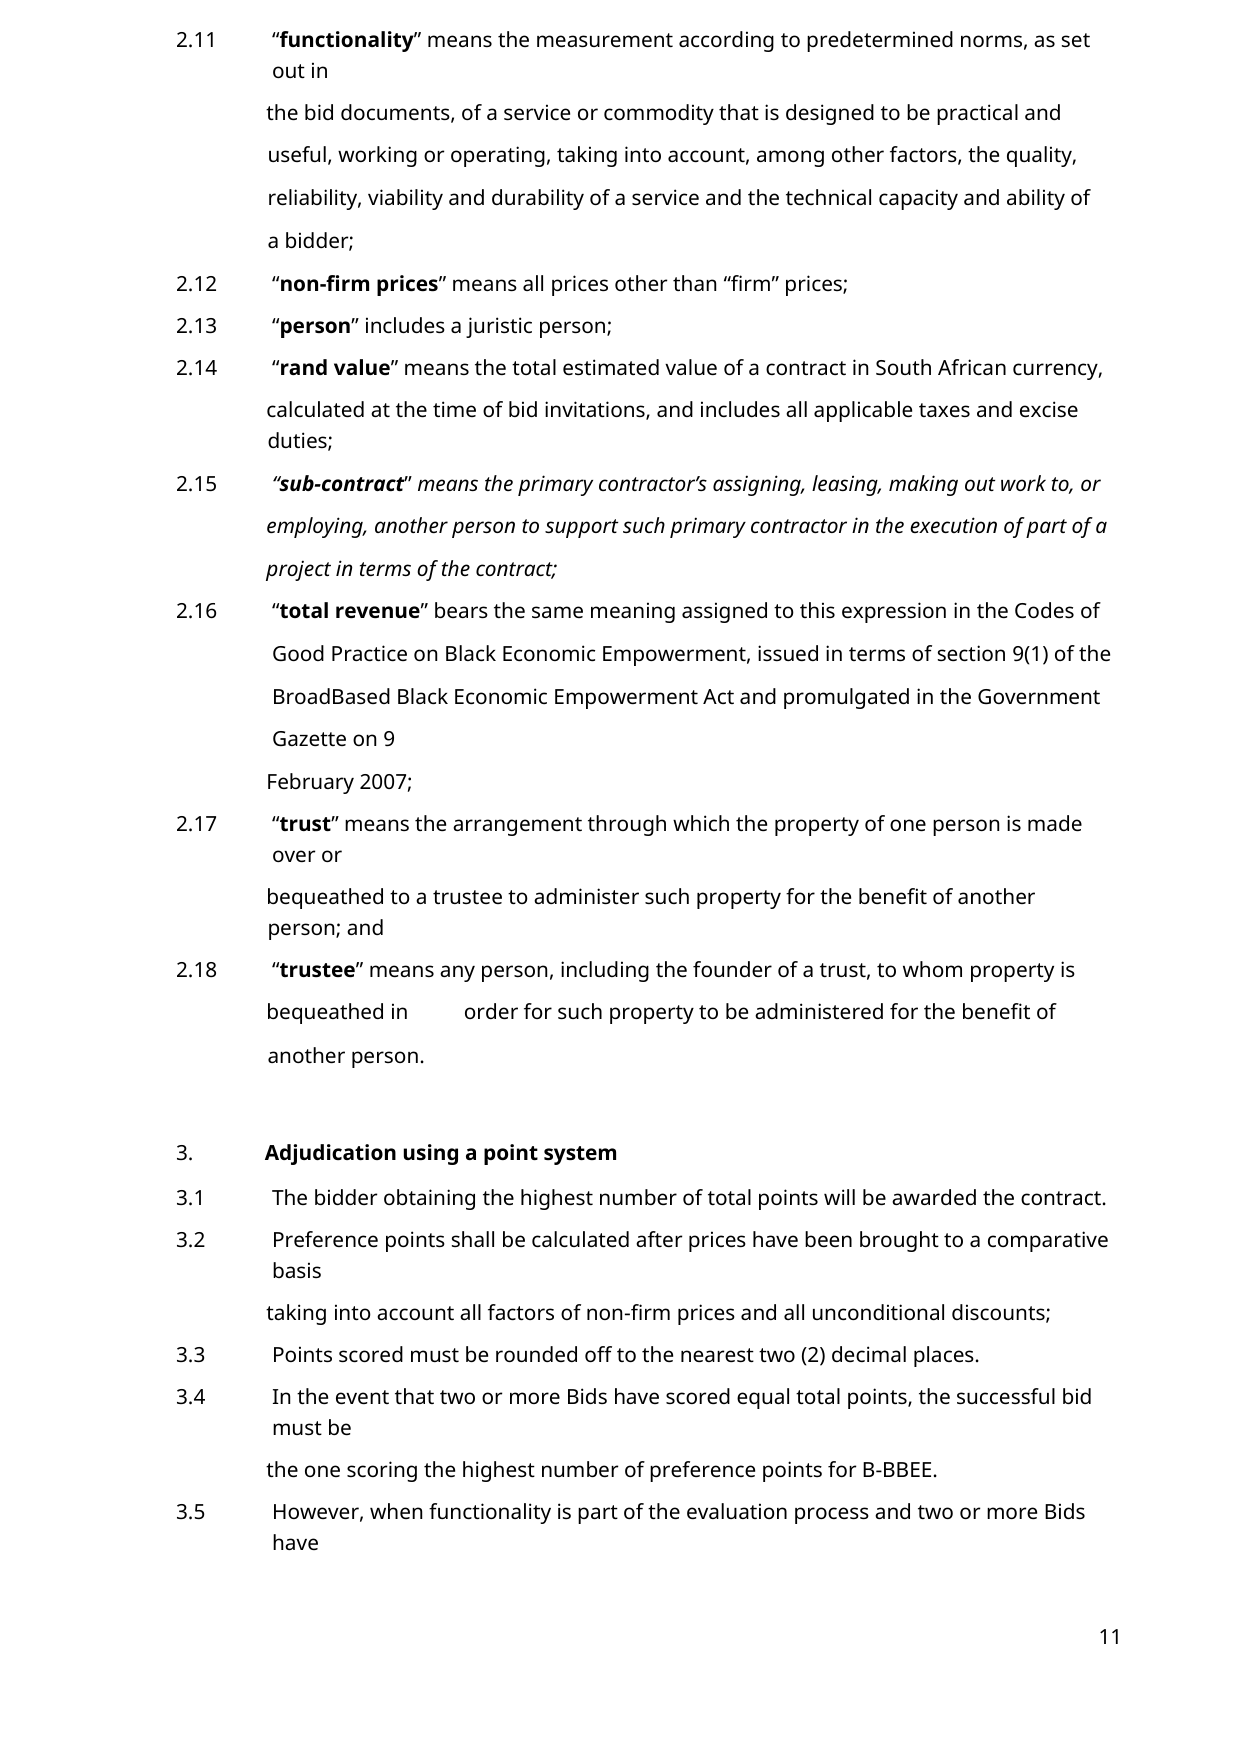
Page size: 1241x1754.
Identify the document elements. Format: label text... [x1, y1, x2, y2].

list “trust” means the arrangement through which the property of one person is made over or [176, 809, 1115, 869]
list Preference points shall be calculated after prices have been brought to a comparative basis [176, 1225, 1115, 1284]
text calculated at the time of bid invitations, and includes all applicable taxes and excise duties; [266, 395, 1115, 455]
list Adjudication using a point system [176, 1138, 1118, 1167]
list “total revenue” bears the same meaning assigned to this expression in the Codes of Good Practice on Black Economic Empowerment, issued in terms of section 9(1) of the BroadBased Black Economic Empowerment Act and promulgated in the Government Gazette on 9 [176, 597, 1115, 753]
list Points scored must be rounded off to the nearest two (2) decimal places. [176, 1340, 1115, 1368]
text February 2007; [266, 767, 1115, 795]
list “sub-contract” means the primary contractor’s assigning, leasing, making out work to, or [176, 469, 1115, 497]
list “person” includes a juristic person; [176, 311, 1115, 340]
text taking into account all factors of non-firm prices and all unconditional discounts; [266, 1298, 1115, 1327]
list The bidder obtaining the highest number of total points will be awarded the contract. [176, 1183, 1115, 1211]
text the one scoring the highest number of preference points for B-BBEE. [266, 1455, 1115, 1484]
text the bid documents, of a service or commodity that is designed to be practical and useful, working or operating, taking into account, among other factors, the quality, reliability, viability and durability of a service and the technical capacity and ability of a bidder; [266, 98, 1107, 254]
list “functionality” means the measurement according to predetermined norms, as set out in [176, 25, 1115, 84]
text bequeathed to a trustee to administer such property for the benefit of another person; and [266, 882, 1115, 942]
list “non-firm prices” means all prices other than “firm” prices; [176, 269, 1115, 298]
list In the event that two or more Bids have scored equal total points, the successful bid must be [176, 1382, 1115, 1442]
list “trustee” means any person, including the founder of a trust, to whom property is [176, 955, 1115, 984]
text bequeathed in order for such property to be administered for the benefit of another person. [266, 997, 1115, 1069]
text employing, another person to support such primary contractor in the execution of part of a project in terms of the contract; [266, 511, 1122, 582]
list “rand value” means the total estimated value of a contract in South African currency, [176, 353, 1115, 382]
list However, when functionality is part of the evaluation process and two or more Bids have [176, 1497, 1115, 1557]
